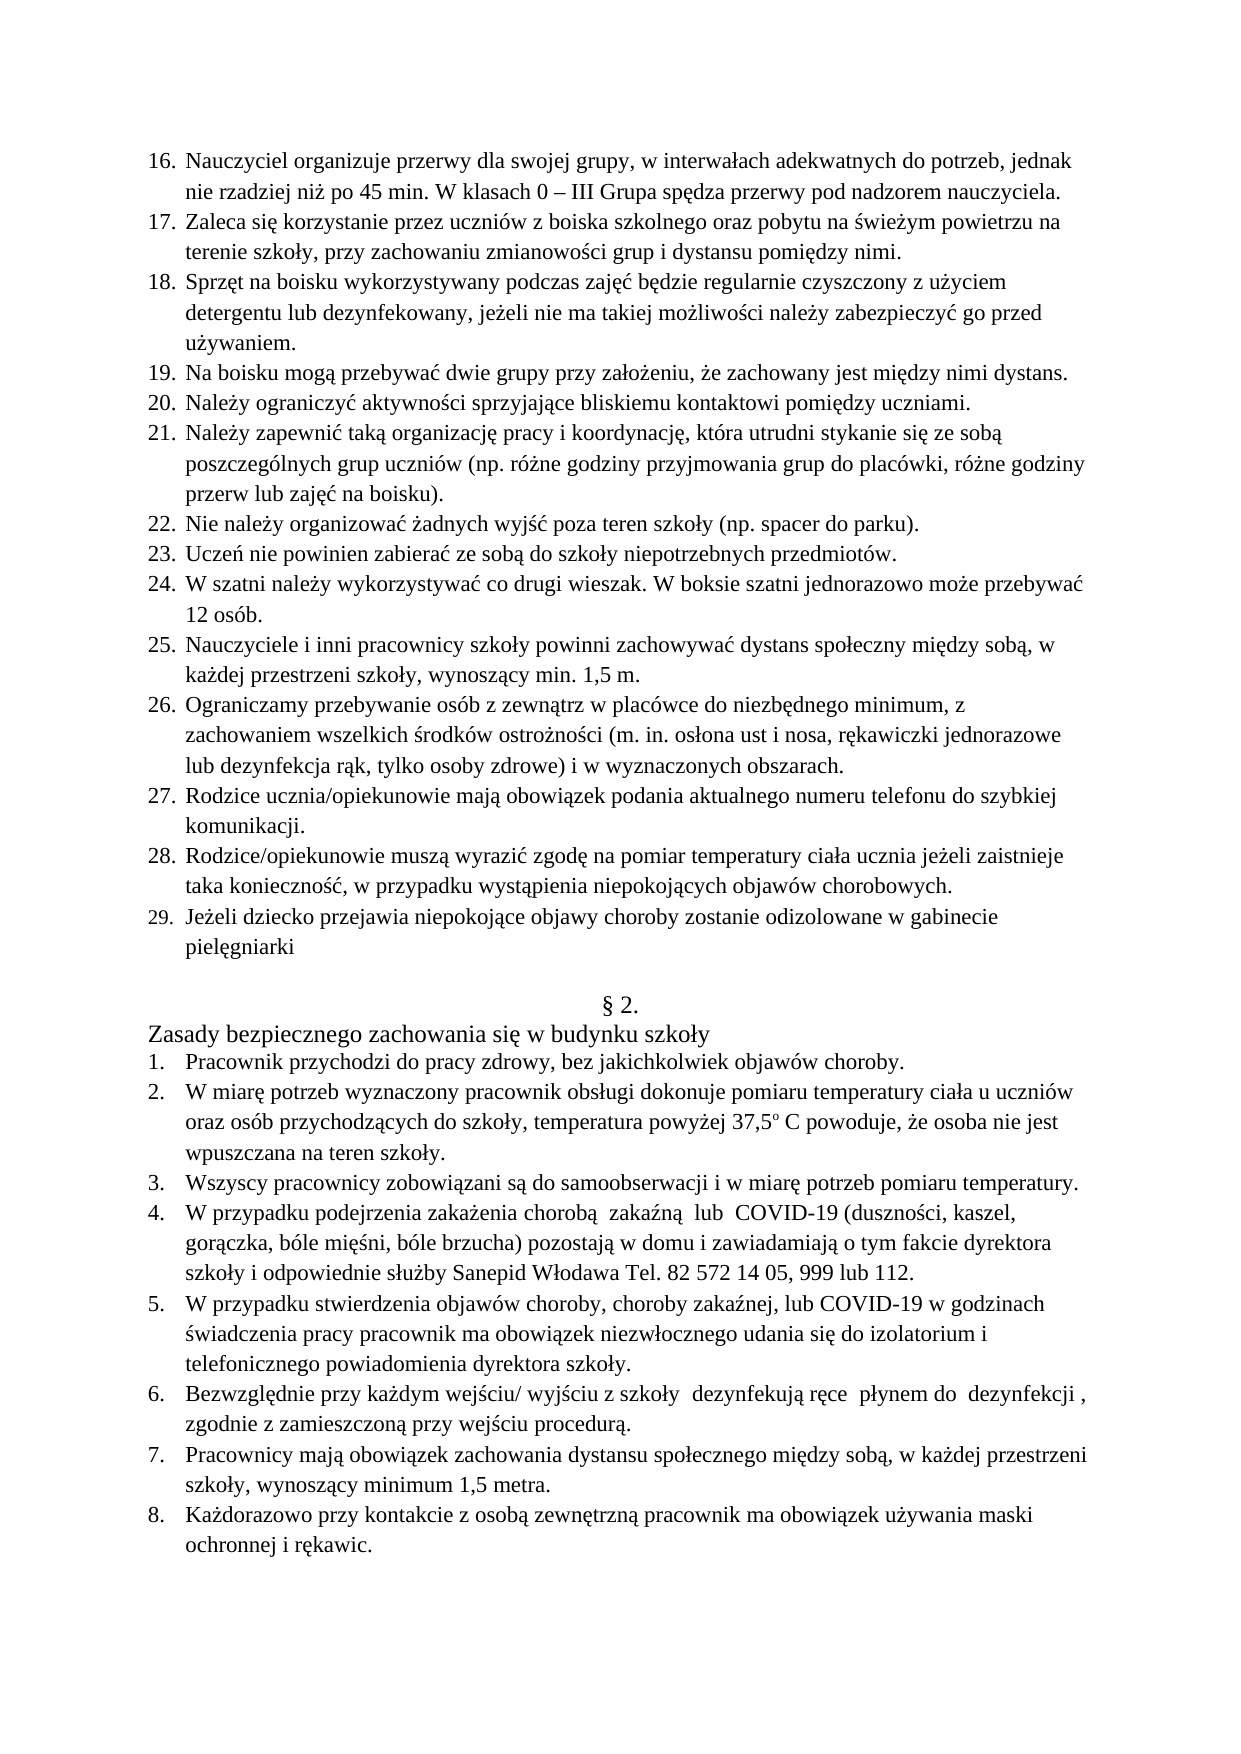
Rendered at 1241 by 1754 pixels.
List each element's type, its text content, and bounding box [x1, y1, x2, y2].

list Rodzice ucznia/opiekunowie mają obowiązek podania aktualnego numeru telefonu do szybkiej komunikacji. [148, 782, 1093, 838]
list Zaleca się korzystanie przez uczniów z boiska szkolnego oraz pobytu na świeżym powietrzu na terenie szkoły, przy zachowaniu zmianowości grup i dystansu pomiędzy nimi. [148, 208, 1093, 264]
text § 2. [148, 991, 1093, 1019]
text Zasady bezpiecznego zachowania się w budynku szkoły [148, 1019, 1093, 1048]
list Sprzęt na boisku wykorzystywany podczas zajęć będzie regularnie czyszczony z użyciem detergentu lub dezynfekowany, jeżeli nie ma takiej możliwości należy zabezpieczyć go przed używaniem. [148, 268, 1093, 355]
list Ograniczamy przebywanie osób z zewnątrz w placówce do niezbędnego minimum, z zachowaniem wszelkich środków ostrożności (m. in. osłona ust i nosa, rękawiczki jednorazowe lub dezynfekcja rąk, tylko osoby zdrowe) i w wyznaczonych obszarach. [148, 691, 1093, 778]
list W przypadku podejrzenia zakażenia chorobą zakaźną lub COVID-19 (duszności, kaszel, gorączka, bóle mięśni, bóle brzucha) pozostają w domu i zawiadamiają o tym fakcie dyrektora szkoły i odpowiednie służby Sanepid Włodawa Tel. 82 572 14 05, 999 lub 112. [148, 1199, 1093, 1286]
list W szatni należy wykorzystywać co drugi wieszak. W boksie szatni jednorazowo może przebywać 12 osób. [148, 571, 1093, 627]
list Pracownik przychodzi do pracy zdrowy, bez jakichkolwiek objawów choroby. [148, 1048, 1093, 1074]
list Bezwzględnie przy każdym wejściu/ wyjściu z szkoły dezynfekują ręce płynem do dezynfekcji , zgodnie z zamieszczoną przy wejściu procedurą. [148, 1380, 1093, 1437]
list Rodzice/opiekunowie muszą wyrazić zgodę na pomiar temperatury ciała ucznia jeżeli zaistnieje taka konieczność, w przypadku wystąpienia niepokojących objawów chorobowych. [148, 842, 1093, 899]
list Nie należy organizować żadnych wyjść poza teren szkoły (np. spacer do parku). [148, 510, 1093, 536]
list Na boisku mogą przebywać dwie grupy przy założeniu, że zachowany jest między nimi dystans. [148, 359, 1093, 385]
list Nauczyciele i inni pracownicy szkoły powinni zachowywać dystans społeczny między sobą, w każdej przestrzeni szkoły, wynoszący min. 1,5 m. [148, 631, 1093, 687]
list W miarę potrzeb wyznaczony pracownik obsługi dokonuje pomiaru temperatury ciała u uczniów oraz osób przychodzących do szkoły, temperatura powyżej 37,5o C powoduje, że osoba nie jest wpuszczana na teren szkoły. [148, 1078, 1093, 1165]
list Należy zapewnić taką organizację pracy i koordynację, która utrudni stykanie się ze sobą poszczególnych grup uczniów (np. różne godziny przyjmowania grup do placówki, różne godziny przerw lub zajęć na boisku). [148, 419, 1093, 506]
list Nauczyciel organizuje przerwy dla swojej grupy, w interwałach adekwatnych do potrzeb, jednak nie rzadziej niż po 45 min. W klasach 0 – III Grupa spędza przerwy pod nadzorem nauczyciela. [148, 148, 1093, 204]
list Każdorazowo przy kontakcie z osobą zewnętrzną pracownik ma obowiązek używania maski ochronnej i rękawic. [148, 1501, 1093, 1558]
list Uczeń nie powinien zabierać ze sobą do szkoły niepotrzebnych przedmiotów. [148, 540, 1093, 567]
list Wszyscy pracownicy zobowiązani są do samoobserwacji i w miarę potrzeb pomiaru temperatury. [148, 1169, 1093, 1195]
list Jeżeli dziecko przejawia niepokojące objawy choroby zostanie odizolowane w gabinecie pielęgniarki [148, 903, 1093, 987]
list W przypadku stwierdzenia objawów choroby, choroby zakaźnej, lub COVID-19 w godzinach świadczenia pracy pracownik ma obowiązek niezwłocznego udania się do izolatorium i telefonicznego powiadomienia dyrektora szkoły. [148, 1290, 1093, 1376]
list Należy ograniczyć aktywności sprzyjające bliskiemu kontaktowi pomiędzy uczniami. [148, 389, 1093, 416]
list Pracownicy mają obowiązek zachowania dystansu społecznego między sobą, w każdej przestrzeni szkoły, wynoszący minimum 1,5 metra. [148, 1441, 1093, 1497]
